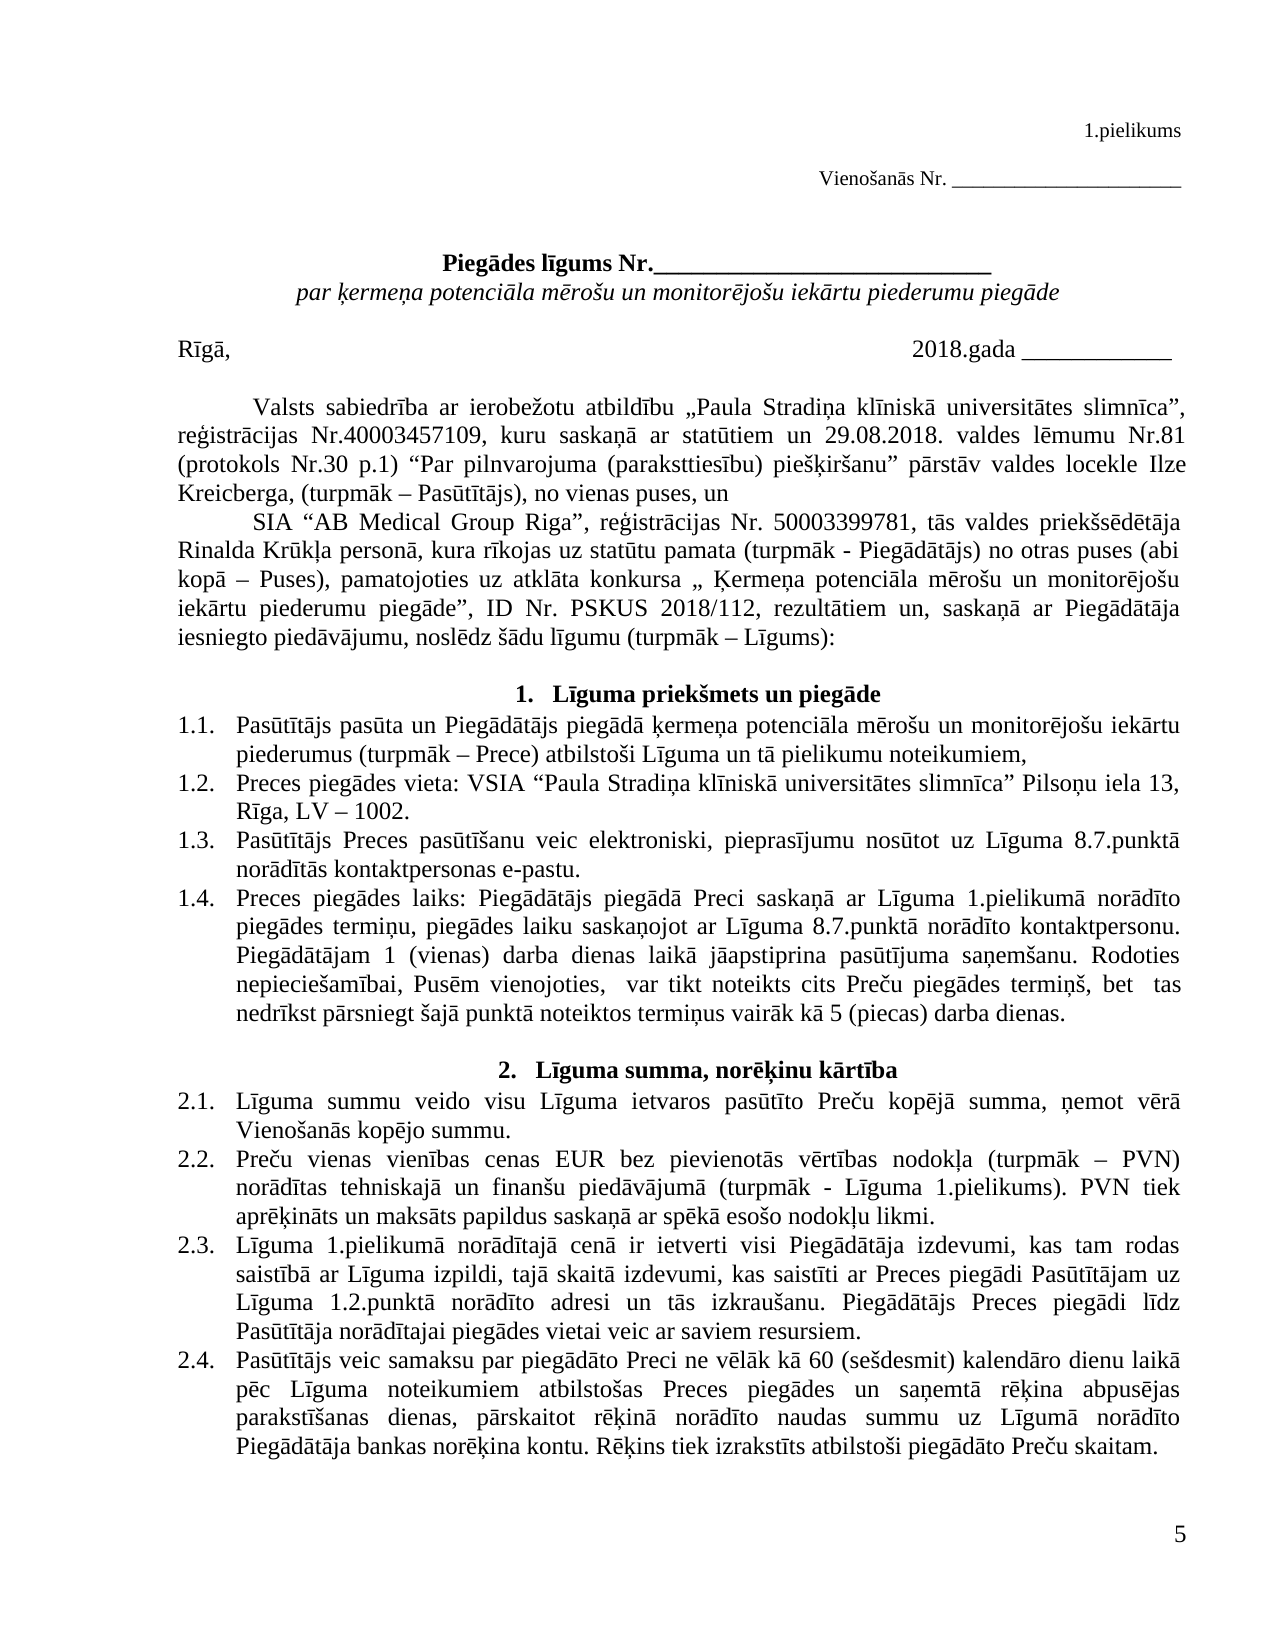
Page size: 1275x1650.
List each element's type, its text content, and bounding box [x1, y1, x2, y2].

list Līguma summu veido visu Līguma ietvaros pasūtīto Preču kopējā summa, ņemot vērā Vienošanās kopējo summu. [177, 1086, 1181, 1144]
text Vienošanās Nr. ______________________ [252, 166, 1181, 190]
list Pasūtītājs veic samaksu par piegādāto Preci ne vēlāk kā 60 (sešdesmit) kalendāro dienu laikā pēc Līguma noteikumiem atbilstošas Preces piegādes un saņemtā rēķina abpusējas parakstīšanas dienas, pārskaitot rēķinā norādīto naudas summu uz Līgumā norādīto Piegādātāja bankas norēķina kontu. Rēķins tiek izrakstīts atbilstoši piegādāto Preču skaitam. [177, 1345, 1181, 1460]
text Valsts sabiedrība ar ierobežotu atbildību „Paula Stradiņa klīniskā universitātes slimnīca”, reģistrācijas Nr.40003457109, kuru saskaņā ar statūtiem un 29.08.2018. valdes lēmumu Nr.81 (protokols Nr.30 p.1) “Par pilnvarojuma (paraksttiesību) piešķiršanu” pārstāv valdes locekle Ilze Kreicberga, (turpmāk – Pasūtītājs), no vienas puses, un [177, 392, 1186, 507]
list Preces piegādes laiks: Piegādātājs piegādā Preci saskaņā ar Līguma 1.pielikumā norādīto piegādes termiņu, piegādes laiku saskaņojot ar Līguma 8.7.punktā norādīto kontaktpersonu. Piegādātājam 1 (vienas) darba dienas laikā jāapstiprina pasūtījuma saņemšanu. Rodoties nepieciešamībai, Pusēm vienojoties, var tikt noteikts cits Preču piegādes termiņš, bet tas nedrīkst pārsniegt šajā punktā noteiktos termiņus vairāk kā 5 (piecas) darba dienas. [177, 883, 1181, 1026]
text par ķermeņa potenciāla mērošu un monitorējošu iekārtu piederumu piegāde [177, 277, 1181, 305]
list Preču vienas vienības cenas EUR bez pievienotās vērtības nodokļa (turpmāk – PVN) norādītas tehniskajā un finanšu piedāvājumā (turpmāk - Līguma 1.pielikums). PVN tiek aprēķināts un maksāts papildus saskaņā ar spēkā esošo nodokļu likmi. [177, 1144, 1181, 1230]
text 1.pielikums [252, 118, 1181, 142]
list Pasūtītājs pasūta un Piegādātājs piegādā ķermeņa potenciāla mērošu un monitorējošu iekārtu piederumus (turpmāk – Prece) atbilstoši Līguma un tā pielikumu noteikumiem, [177, 710, 1181, 768]
list Līguma priekšmets un piegāde [215, 679, 1181, 708]
text Piegādes līgums Nr.___________________________ [252, 248, 1181, 277]
list Preces piegādes vieta: VSIA “Paula Stradiņa klīniskā universitātes slimnīca” Pilsoņu iela 13, Rīga, LV – 1002. [177, 768, 1181, 825]
list Līguma 1.pielikumā norādītajā cenā ir ietverti visi Piegādātāja izdevumi, kas tam rodas saistībā ar Līguma izpildi, tajā skaitā izdevumi, kas saistīti ar Preces piegādi Pasūtītājam uz Līguma 1.2.punktā norādīto adresi un tās izkraušanu. Piegādātājs Preces piegādi līdz Pasūtītāja norādītajai piegādes vietai veic ar saviem resursiem. [177, 1230, 1181, 1345]
list Līguma summa, norēķinu kārtība [215, 1055, 1181, 1084]
list Pasūtītājs Preces pasūtīšanu veic elektroniski, pieprasījumu nosūtot uz Līguma 8.7.punktā norādītās kontaktpersonas e-pastu. [177, 825, 1181, 883]
text Rīgā, 2018.gada ____________ [177, 334, 1181, 363]
text SIA “AB Medical Group Riga”, reģistrācijas Nr. 50003399781, tās valdes priekšsēdētāja Rinalda Krūkļa personā, kura rīkojas uz statūtu pamata (turpmāk - Piegādātājs) no otras puses (abi kopā – Puses), pamatojoties uz atklāta konkursa „ Ķermeņa potenciāla mērošu un monitorējošu iekārtu piederumu piegāde”, ID Nr. PSKUS 2018/112, rezultātiem un, saskaņā ar Piegādātāja iesniegto piedāvājumu, noslēdz šādu līgumu (turpmāk – Līgums): [177, 507, 1181, 650]
